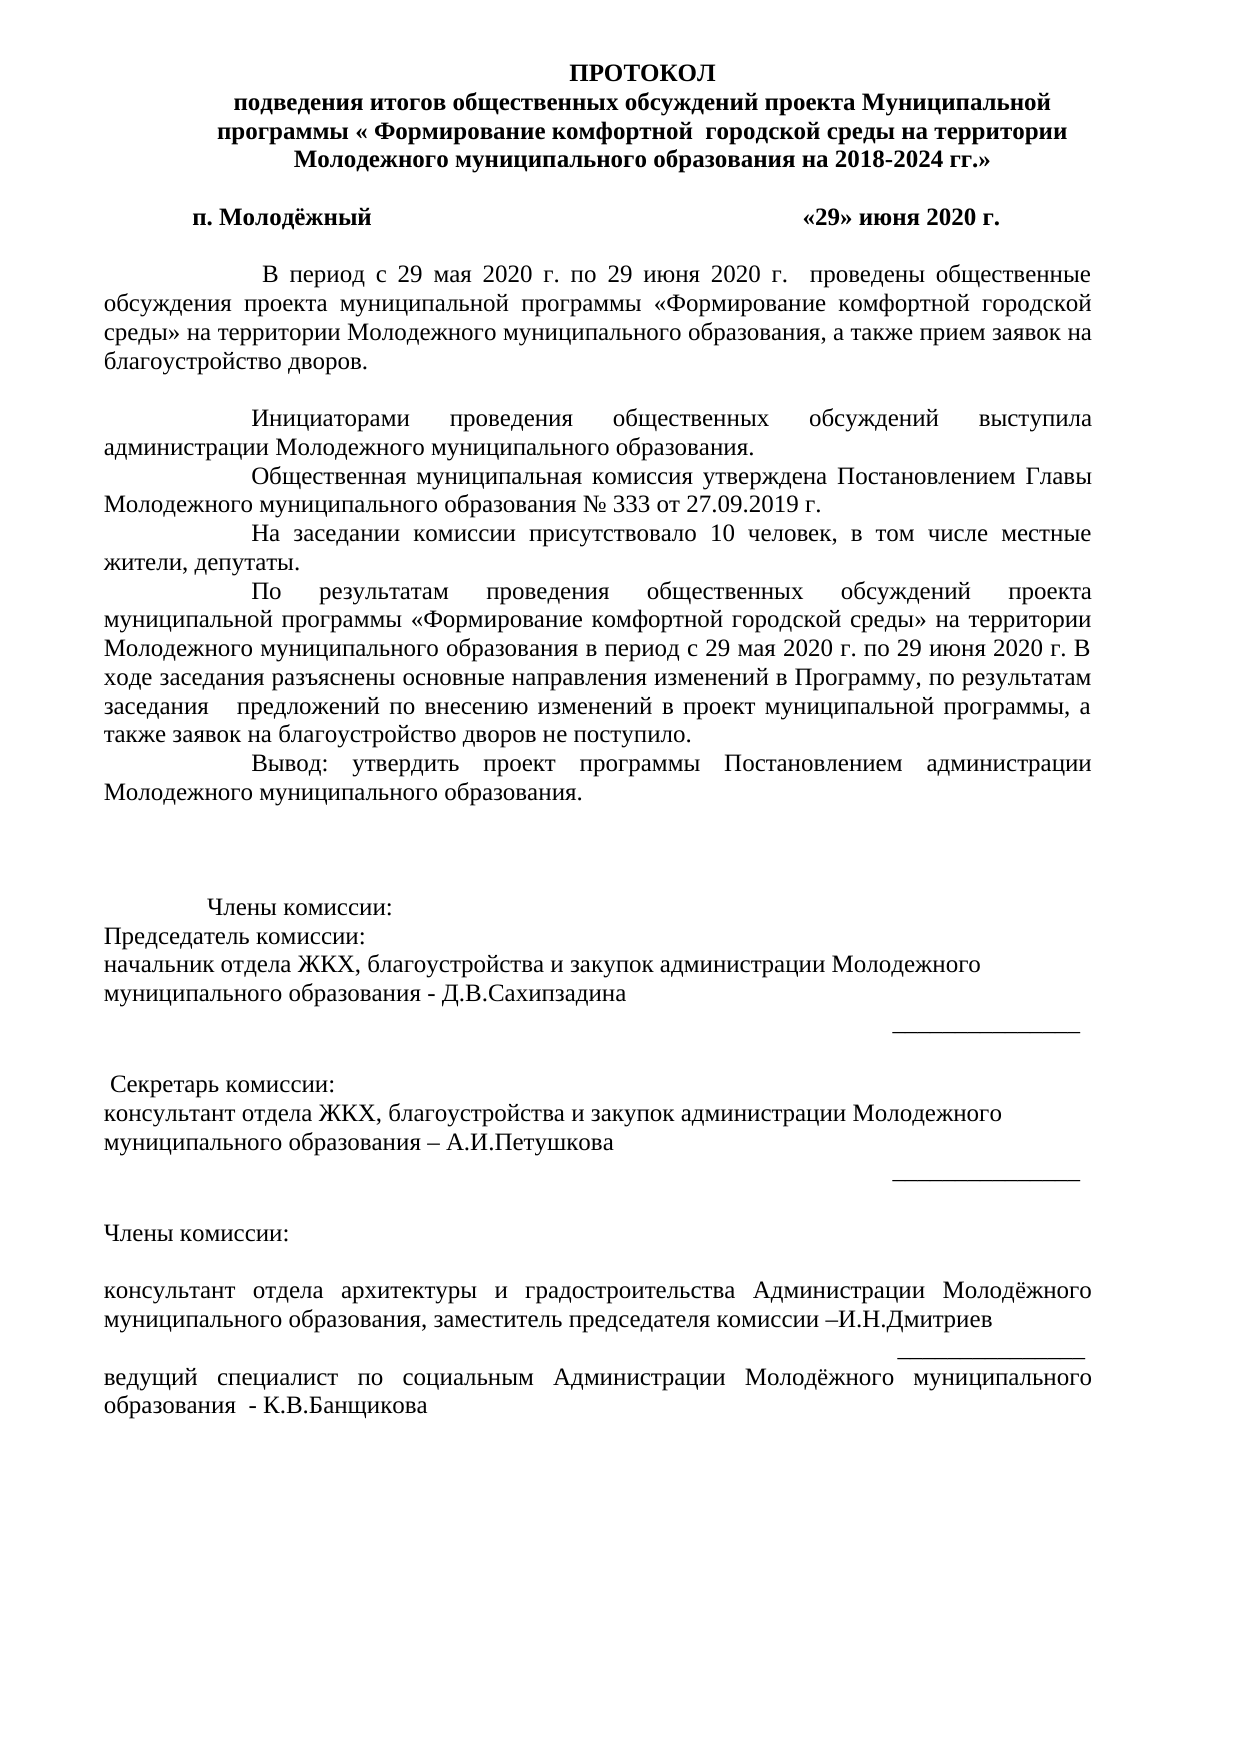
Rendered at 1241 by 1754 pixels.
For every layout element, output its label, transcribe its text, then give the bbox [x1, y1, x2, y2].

text Вывод: утвердить проект программы Постановлением администрации Молодежного муниципального образования. [103, 748, 1092, 806]
text Общественная муниципальная комиссия утверждена Постановлением Главы Молодежного муниципального образования № 333 от 27.09.2019 г. [103, 461, 1092, 518]
text _______________ [103, 1333, 1092, 1362]
text консультант отдела архитектуры и градостроительства Администрации Молодёжного муниципального образования, заместитель председателя комиссии –И.Н.Дмитриев [103, 1275, 1092, 1333]
text ПРОТОКОЛ [192, 58, 1092, 87]
text ведущий специалист по социальным Администрации Молодёжного муниципального образования - К.В.Банщикова [103, 1362, 1092, 1419]
text В период с 29 мая 2020 г. по 29 июня 2020 г. проведены общественные обсуждения проекта муниципальной программы «Формирование комфортной городской среды» на территории Молодежного муниципального образования, а также прием заявок на благоустройство дворов. [103, 259, 1092, 374]
text п. Молодёжный «29» июня 2020 г. [192, 202, 1092, 231]
text Председатель комиссии: [103, 921, 1092, 949]
text Члены комиссии: [207, 892, 1092, 921]
text консультант отдела ЖКХ, благоустройства и закупок администрации Молодежного муниципального образования – А.И.Петушкова [103, 1098, 1092, 1156]
text подведения итогов общественных обсуждений проекта Муниципальной программы « Формирование комфортной городской среды на территории Молодежного муниципального образования на 2018-2024 гг.» [192, 87, 1092, 173]
text _______________ [103, 1156, 1092, 1184]
text Члены комиссии: [103, 1218, 1092, 1247]
text Секретарь комиссии: [103, 1069, 1092, 1098]
text _______________ [103, 1007, 1092, 1036]
text начальник отдела ЖКХ, благоустройства и закупок администрации Молодежного муниципального образования - Д.В.Сахипзадина [103, 949, 1092, 1007]
text Инициаторами проведения общественных обсуждений выступила администрации Молодежного муниципального образования. [103, 403, 1092, 461]
text По результатам проведения общественных обсуждений проекта муниципальной программы «Формирование комфортной городской среды» на территории Молодежного муниципального образования в период с 29 мая 2020 г. по 29 июня 2020 г. В ходе заседания разъяснены основные направления изменений в Программу, по результатам заседания предложений по внесению изменений в проект муниципальной программы, а также заявок на благоустройство дворов не поступило. [103, 576, 1092, 748]
text На заседании комиссии присутствовало 10 человек, в том числе местные жители, депутаты. [103, 518, 1092, 576]
